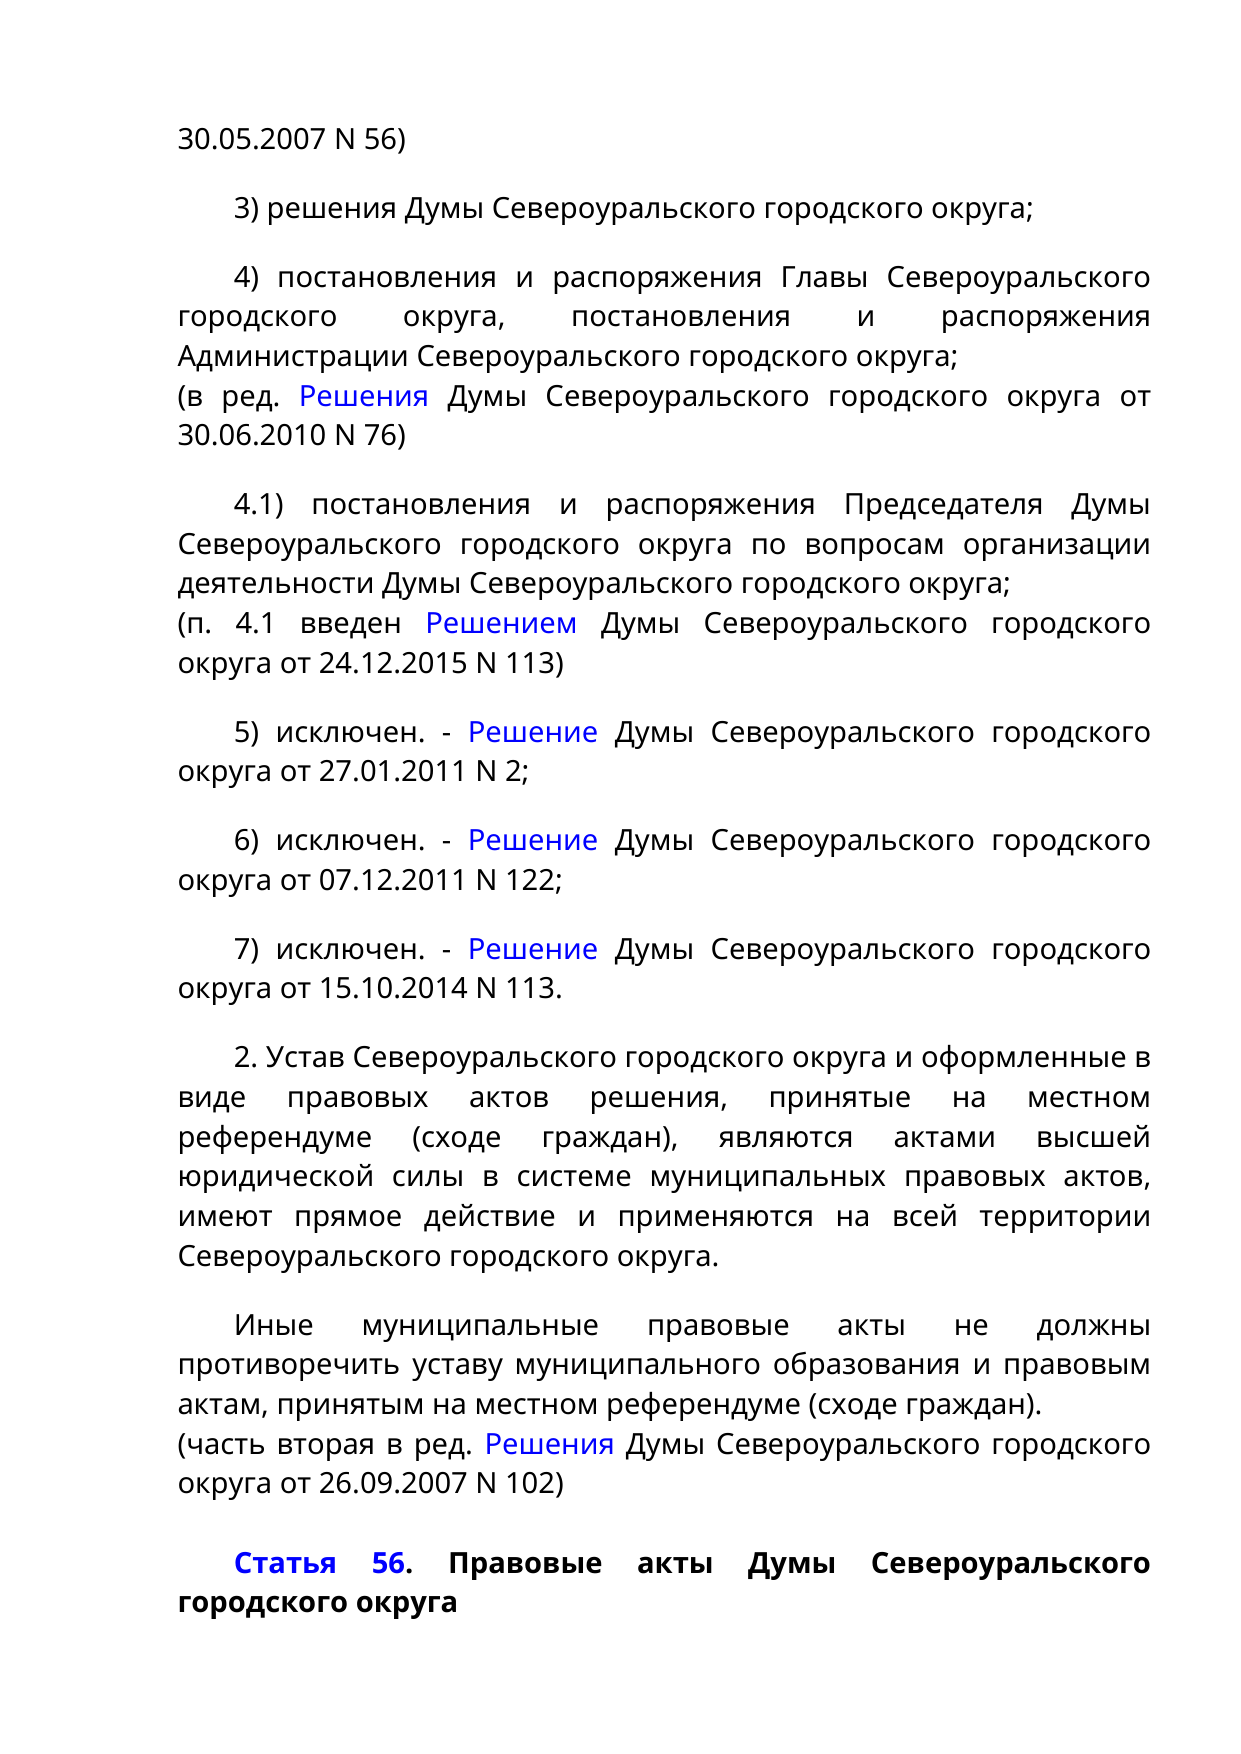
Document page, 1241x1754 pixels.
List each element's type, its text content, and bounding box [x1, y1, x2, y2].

text 4) постановления и распоряжения Главы Североуральского городского округа, постановления и распоряжения Администрации Североуральского городского округа; [177, 256, 1152, 375]
text (часть вторая в ред. Решения Думы Североуральского городского округа от 26.09.2007 N 102) [177, 1423, 1152, 1502]
text Иные муниципальные правовые акты не должны противоречить уставу муниципального образования и правовым актам, принятым на местном референдуме (сходе граждан). [177, 1304, 1152, 1423]
text (в ред. Решения Думы Североуральского городского округа от 30.06.2010 N 76) [177, 375, 1152, 454]
text 4.1) постановления и распоряжения Председателя Думы Североуральского городского округа по вопросам организации деятельности Думы Североуральского городского округа; [177, 483, 1152, 602]
text 7) исключен. - Решение Думы Североуральского городского округа от 15.10.2014 N 113. [177, 928, 1152, 1007]
text 6) исключен. - Решение Думы Североуральского городского округа от 07.12.2011 N 122; [177, 819, 1152, 899]
text 2. Устав Североуральского городского округа и оформленные в виде правовых актов решения, принятые на местном референдуме (сходе граждан), являются актами высшей юридической силы в системе муниципальных правовых актов, имеют прямое действие и применяются на всей территории Североуральского городского округа. [177, 1037, 1152, 1275]
text (п. 4.1 введен Решением Думы Североуральского городского округа от 24.12.2015 N 113) [177, 602, 1152, 682]
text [177, 118, 1152, 158]
text 3) решения Думы Североуральского городского округа; [177, 187, 1152, 227]
title Статья 56. Правовые акты Думы Североуральского городского округа [177, 1542, 1152, 1621]
text 5) исключен. - Решение Думы Североуральского городского округа от 27.01.2011 N 2; [177, 711, 1152, 790]
